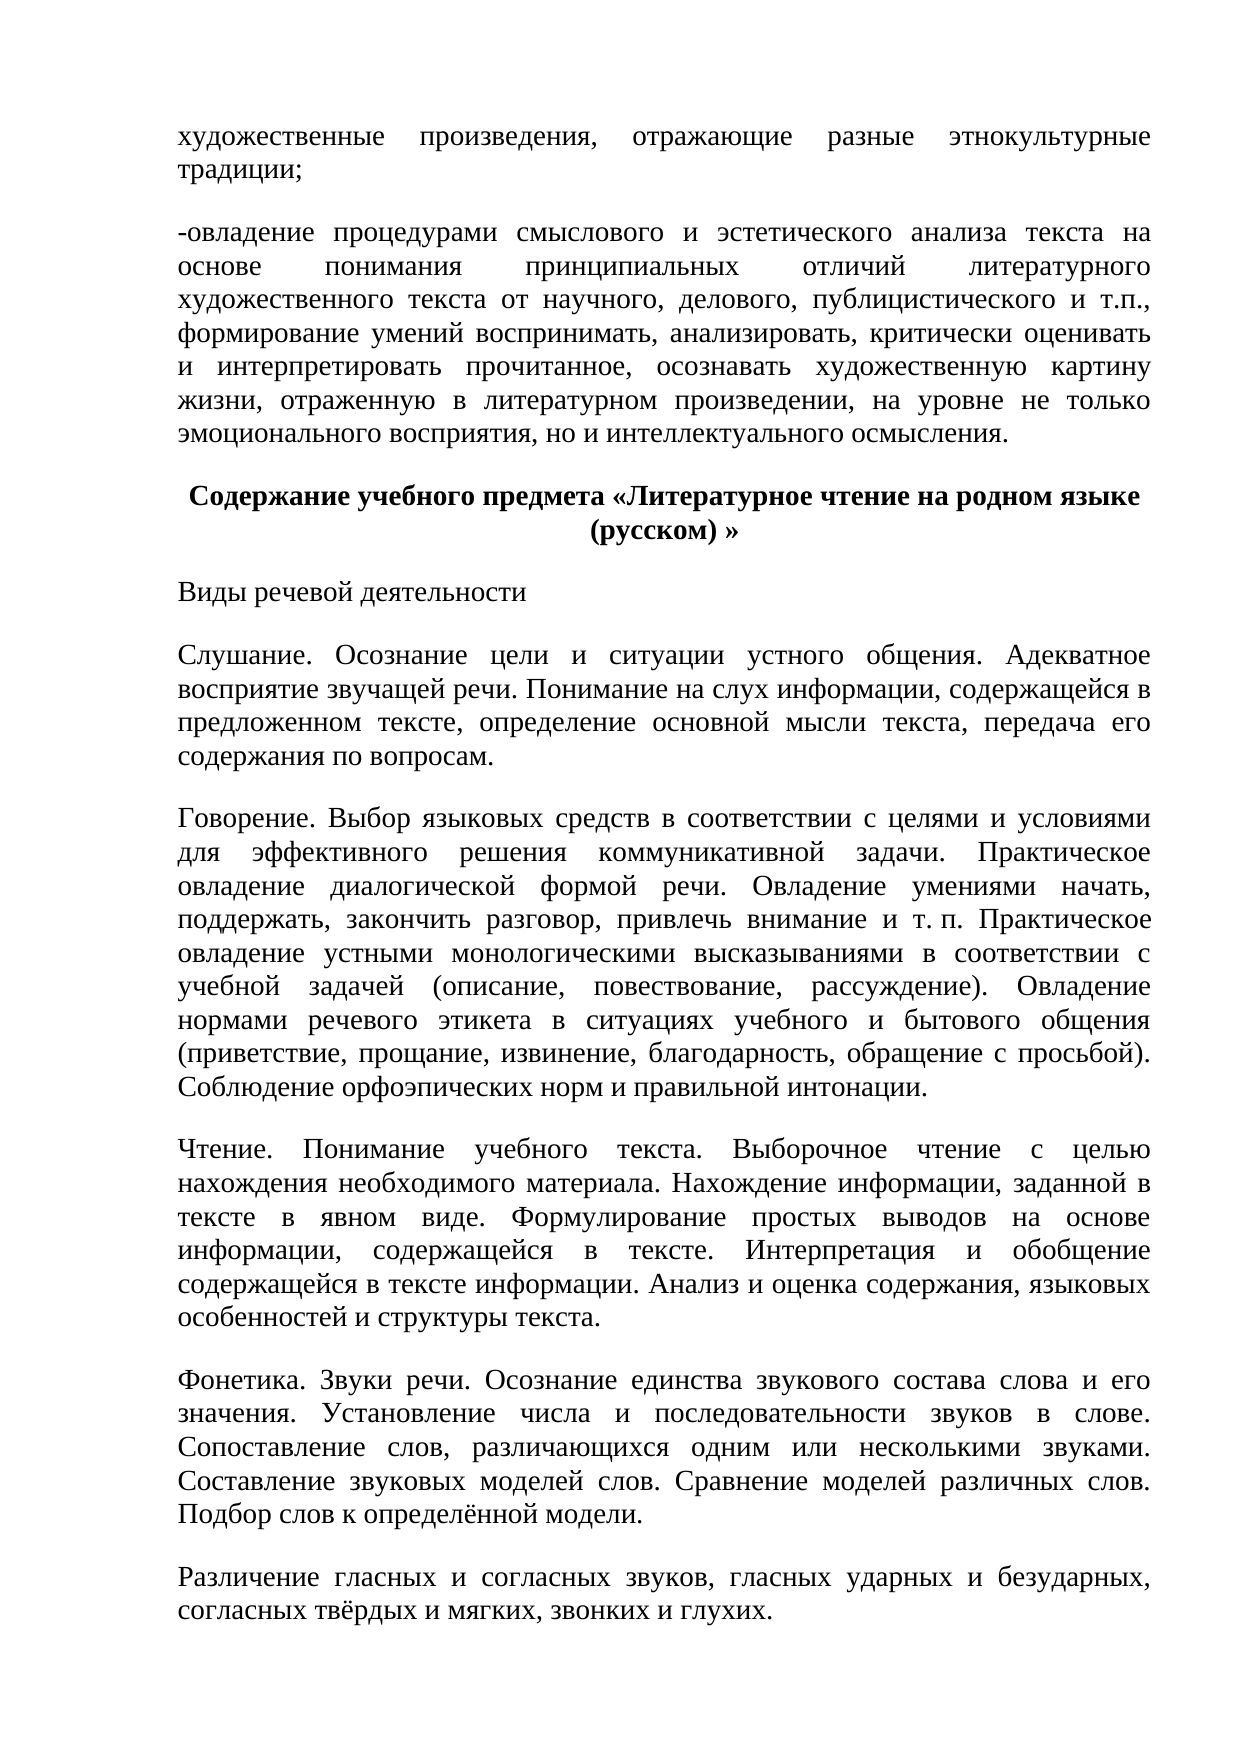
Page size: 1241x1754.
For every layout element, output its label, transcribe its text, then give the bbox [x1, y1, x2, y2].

text Виды речевой деятельности [177, 574, 1152, 608]
text Говорение. Выбор языковых средств в соответствии с целями и условиями для эффективного решения коммуникативной задачи. Практическое овладение диалогической формой речи. Овладение умениями начать, поддержать, закончить разговор, привлечь внимание и т. п. Практическое овладение устными монологическими высказываниями в соответствии с учебной задачей (описание, повествование, рассуждение). Овладение нормами речевого этикета в ситуациях учебного и бытового общения (приветствие, прощание, извинение, благодарность, обращение с просьбой). Соблюдение орфоэпических норм и правильной интонации. [177, 801, 1152, 1102]
text Слушание. Осознание цели и ситуации устного общения. Адекватное восприятие звучащей речи. Понимание на слух информации, содержащейся в предложенном тексте, определение основной мысли текста, передача его содержания по вопросам. [177, 637, 1152, 771]
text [177, 118, 1152, 185]
text Содержание учебного предмета «Литературное чтение на родном языке (русском) » [177, 478, 1152, 545]
text -овладение процедурами смыслового и эстетического анализа текста на основе понимания принципиальных отличий литературного художественного текста от научного, делового, публицистического и т.п., формирование умений воспринимать, анализировать, критически оценивать и интерпретировать прочитанное, осознавать художественную картину жизни, отраженную в литературном произведении, на уровне не только эмоционального восприятия, но и интеллектуального осмысления. [177, 214, 1152, 449]
text Фонетика. Звуки речи. Осознание единства звукового состава слова и его значения. Установление числа и последовательности звуков в слове. Сопоставление слов, различающихся одним или несколькими звуками. Составление звуковых моделей слов. Сравнение моделей различных слов. Подбор слов к определённой модели. [177, 1362, 1152, 1530]
text Различение гласных и согласных звуков, гласных ударных и безударных, согласных твёрдых и мягких, звонких и глухих. [177, 1559, 1152, 1626]
text Чтение. Понимание учебного текста. Выборочное чтение с целью нахождения необходимого материала. Нахождение информации, заданной в тексте в явном виде. Формулирование простых выводов на основе информации, содержащейся в тексте. Интерпретация и обобщение содержащейся в тексте информации. Анализ и оценка содержания, языковых особенностей и структуры текста. [177, 1132, 1152, 1333]
